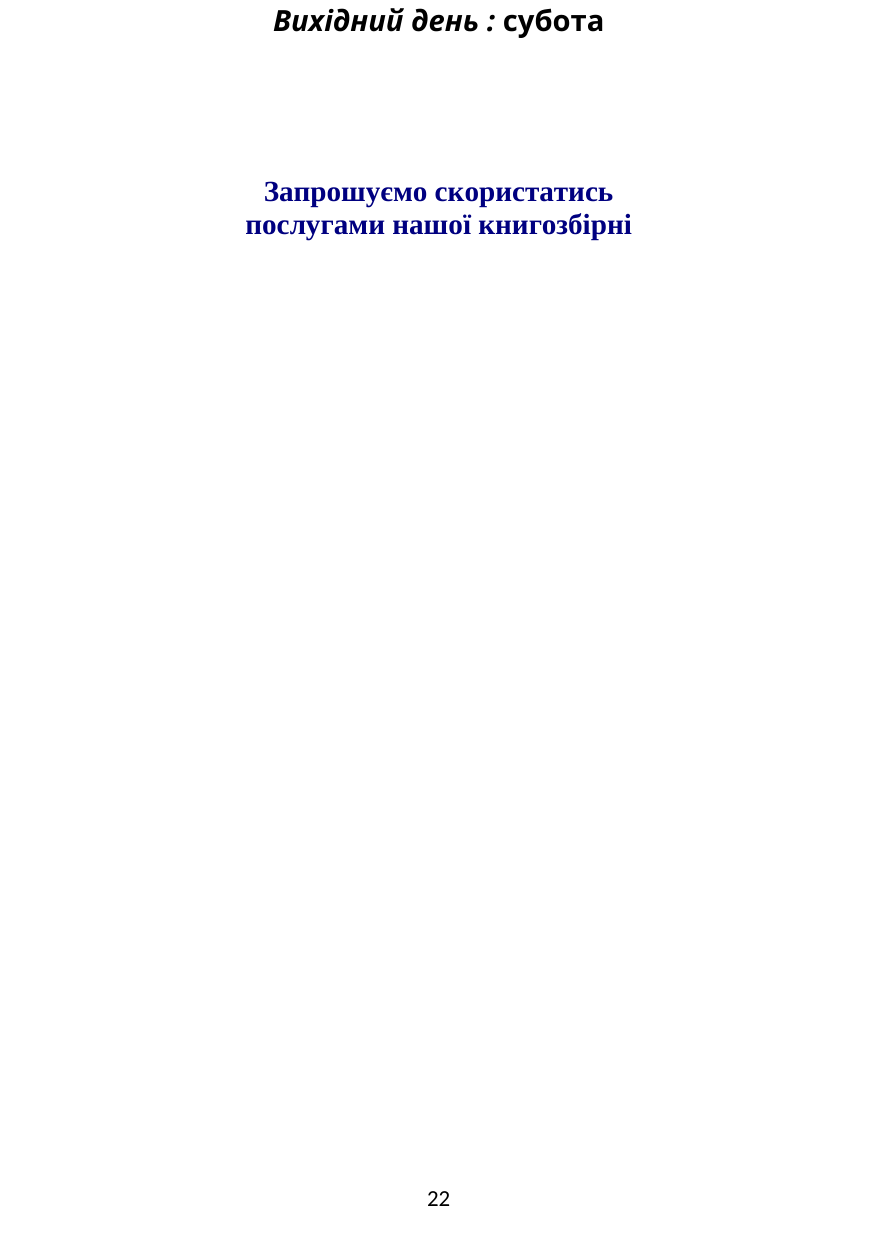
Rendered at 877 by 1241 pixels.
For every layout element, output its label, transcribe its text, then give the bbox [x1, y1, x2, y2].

text послугами нашої книгозбірні [89, 207, 788, 241]
text Запрошуємо скористатись [89, 174, 788, 207]
text Вихідний день : субота [89, 0, 788, 40]
